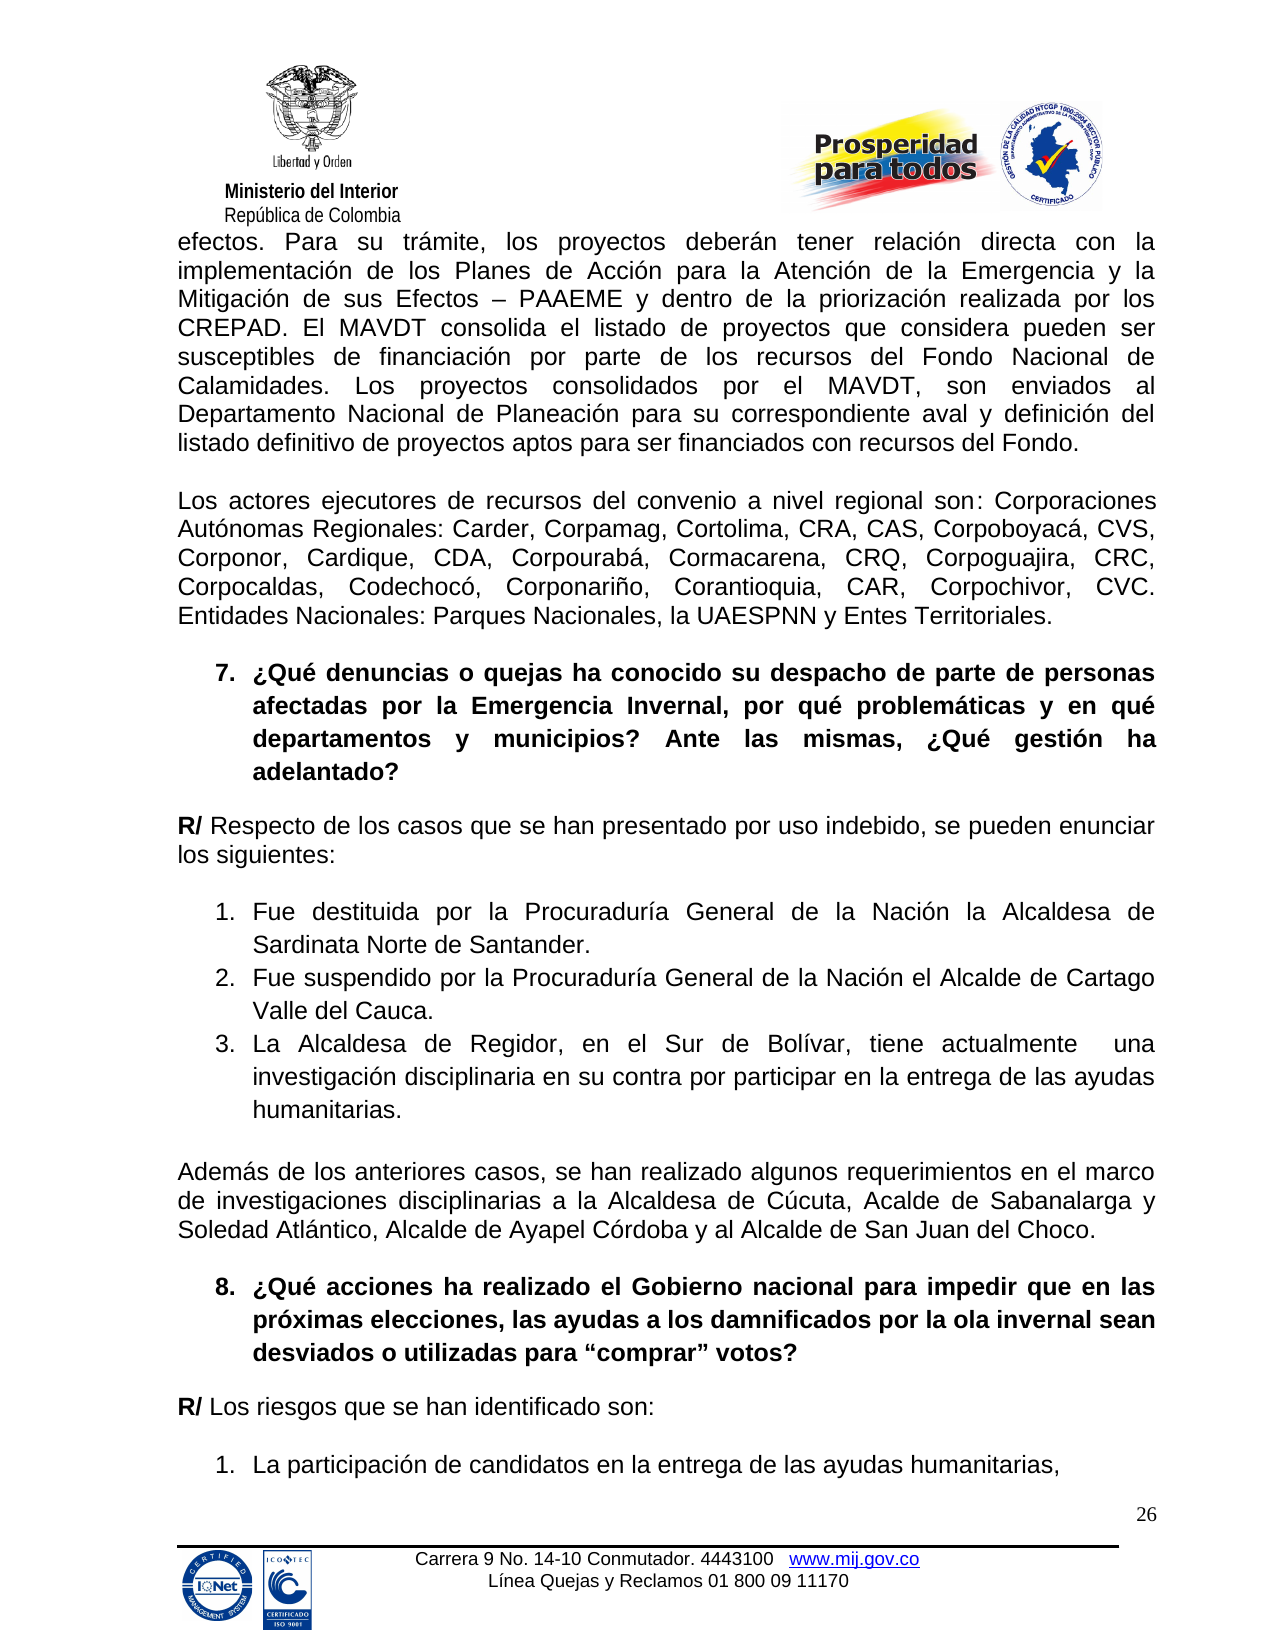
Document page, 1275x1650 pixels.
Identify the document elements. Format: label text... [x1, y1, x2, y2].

list ¿Qué acciones ha realizado el Gobierno nacional para impedir que en las próximas elecciones, las ayudas a los damnificados por la ola invernal sean desviados o utilizadas para “comprar” votos? [215, 1272, 1157, 1367]
list La Alcaldesa de Regidor, en el Sur de Bolívar, tiene actualmente una investigación disciplinaria en su contra por participar en la entrega de las ayudas humanitarias. [215, 1029, 1157, 1124]
picture [182, 1550, 253, 1621]
list Fue suspendido por la Procuraduría General de la Nación el Alcalde de Cartago Valle del Cauca. [215, 963, 1157, 1025]
list La participación de candidatos en la entrega de las ayudas humanitarias, [215, 1449, 1157, 1478]
list Fue destituida por la Procuraduría General de la Nación la Alcaldesa de Sardinata Norte de Santander. [215, 897, 1157, 959]
text R/ Respecto de los casos que se han presentado por uso indebido, se pueden enunciar los siguientes: [177, 811, 1157, 868]
picture [263, 1550, 312, 1630]
text Los actores ejecutores de recursos del convenio a nivel regional son: Corporaciones Autónomas Regionales: Carder, Corpamag, Cortolima, CRA, CAS, Corpoboyacá, CVS, Corponor, Cardique, CDA, Corpourabá, Cormacarena, CRQ, Corpoguajira, CRC, Corpocaldas, Codechocó, Corponariño, Corantioquia, CAR, Corpochivor, CVC. Entidades Nacionales: Parques Nacionales, la UAESPNN y Entes Territoriales. [177, 486, 1157, 629]
text R/ Los riesgos que se han identificado son: [177, 1392, 1157, 1421]
text Además de los anteriores casos, se han realizado algunos requerimientos en el marco de investigaciones disciplinarias a la Alcaldesa de Cúcuta, Acalde de Sabanalarga y Soledad Atlántico, Alcalde de Ayapel Córdoba y al Alcalde de San Juan del Choco. [177, 1157, 1157, 1243]
list ¿Qué denuncias o quejas ha conocido su despacho de parte de personas afectadas por la Emergencia Invernal, por qué problemáticas y en qué departamentos y municipios? Ante las mismas, ¿Qué gestión ha adelantado? [215, 658, 1157, 786]
picture [781, 101, 1103, 214]
